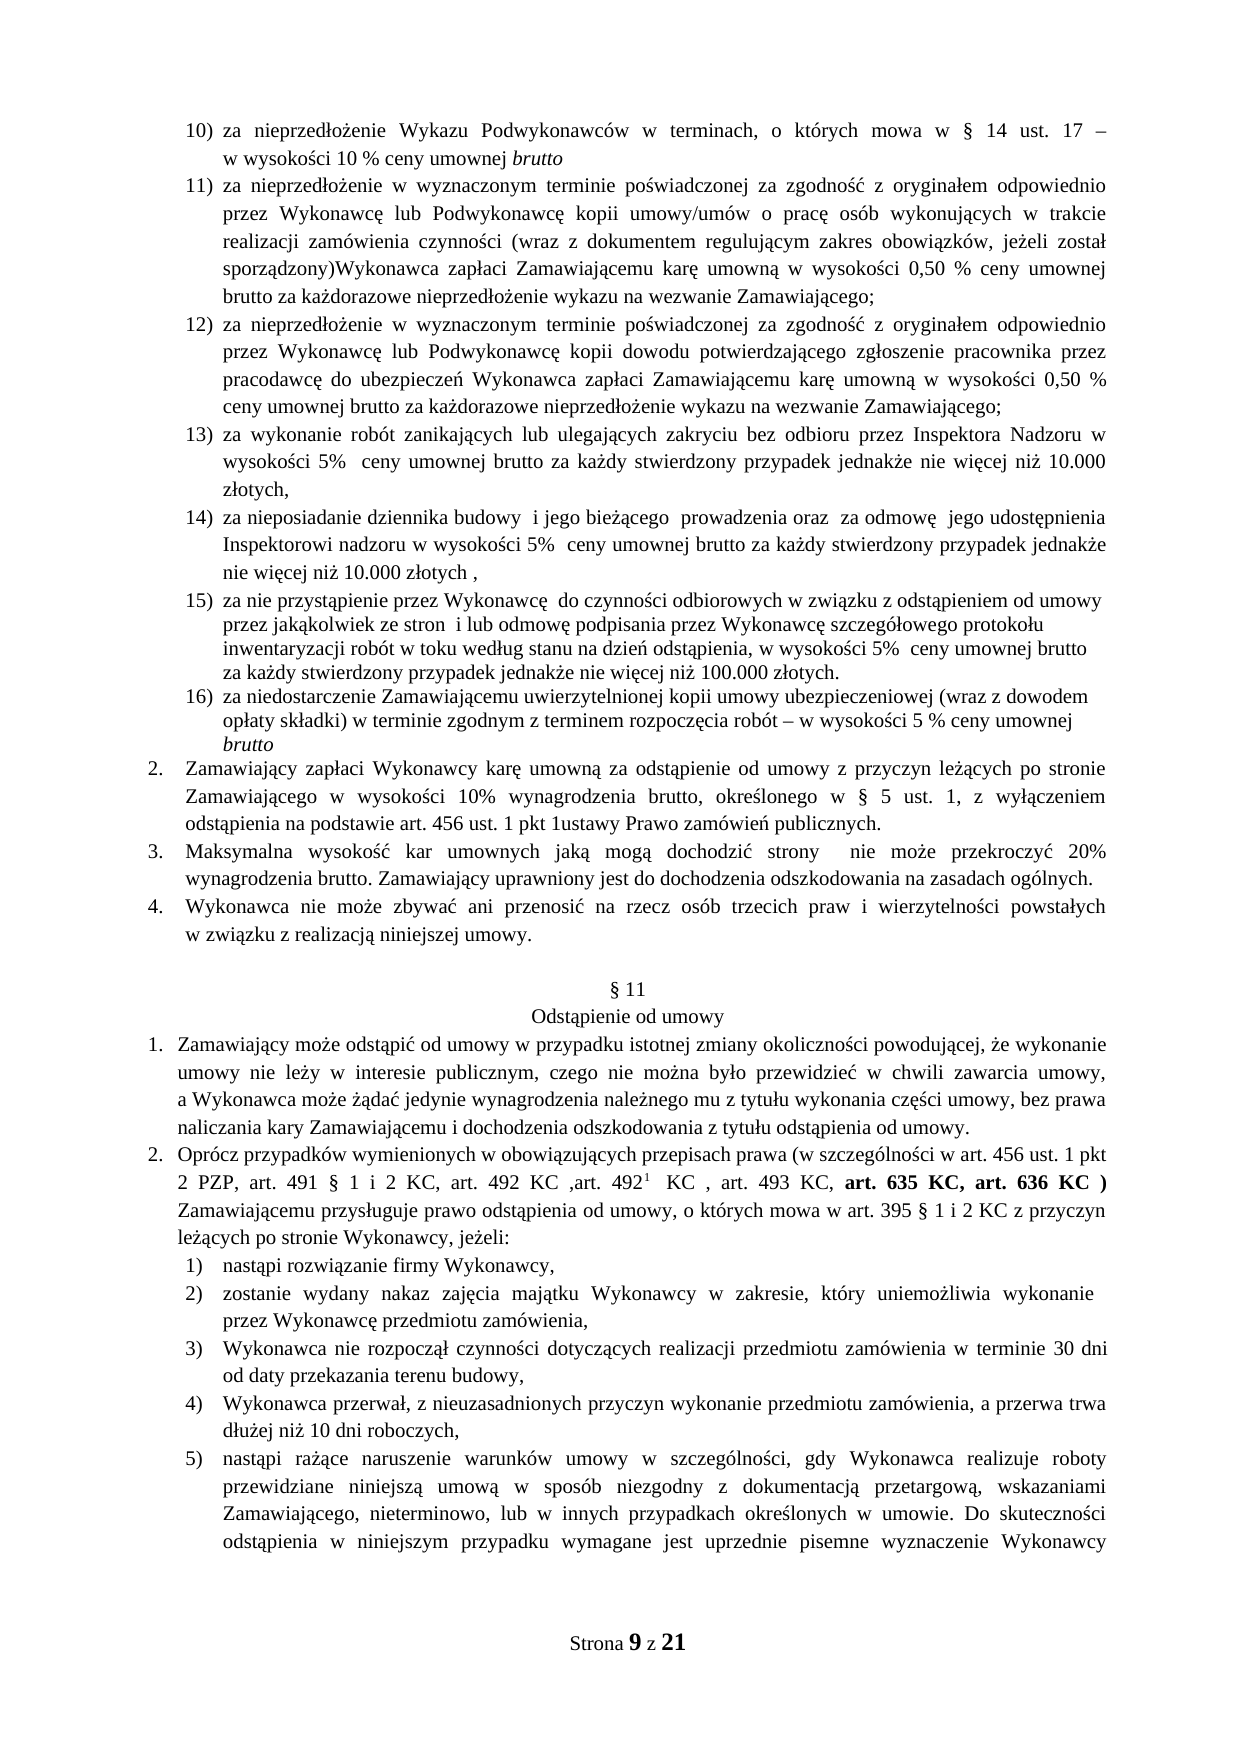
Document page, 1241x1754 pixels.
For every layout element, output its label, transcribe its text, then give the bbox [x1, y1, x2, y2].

text Odstąpienie od umowy [148, 1004, 1107, 1028]
list Zamawiający może odstąpić od umowy w przypadku istotnej zmiany okoliczności powodującej, że wykonanie umowy nie leży w interesie publicznym, czego nie można było przewidzieć w chwili zawarcia umowy, a Wykonawca może żądać jedynie wynagrodzenia należnego mu z tytułu wykonania części umowy, bez prawa naliczania kary Zamawiającemu i dochodzenia odszkodowania z tytułu odstąpienia od umowy. [148, 1032, 1107, 1139]
list Maksymalna wysokość kar umownych jaką mogą dochodzić strony nie może przekroczyć 20% wynagrodzenia brutto. Zamawiający uprawniony jest do dochodzenia odszkodowania na zasadach ogólnych. [148, 839, 1107, 890]
list za niedostarczenie Zamawiającemu uwierzytelnionej kopii umowy ubezpieczeniowej (wraz z dowodem opłaty składki) w terminie zgodnym z terminem rozpoczęcia robót – w wysokości 5 % ceny umownej brutto [185, 684, 1107, 756]
list Oprócz przypadków wymienionych w obowiązujących przepisach prawa (w szczególności w art. 456 ust. 1 pkt 2 PZP, art. 491 § 1 i 2 KC, art. 492 KC ,art. 4921 KC , art. 493 KC, art. 635 KC, art. 636 KC ) Zamawiającemu przysługuje prawo odstąpienia od umowy, o których mowa w art. 395 § 1 i 2 KC z przyczyn leżących po stronie Wykonawcy, jeżeli: [148, 1142, 1107, 1249]
list za nieprzedłożenie Wykazu Podwykonawców w terminach, o których mowa w § 14 ust. 17 – w wysokości 10 % ceny umownej brutto [185, 118, 1107, 170]
list za wykonanie robót zanikających lub ulegających zakryciu bez odbioru przez Inspektora Nadzoru w wysokości 5% ceny umownej brutto za każdy stwierdzony przypadek jednakże nie więcej niż 10.000 złotych, [185, 422, 1107, 501]
list Wykonawca nie rozpoczął czynności dotyczących realizacji przedmiotu zamówienia w terminie 30 dni od daty przekazania terenu budowy, [185, 1336, 1107, 1387]
text § 11 [148, 977, 1107, 1001]
list zostanie wydany nakaz zajęcia majątku Wykonawcy w zakresie, który uniemożliwia wykonanie przez Wykonawcę przedmiotu zamówienia, [185, 1280, 1107, 1332]
list nastąpi rozwiązanie firmy Wykonawcy, [185, 1253, 1107, 1277]
list za nieprzedłożenie w wyznaczonym terminie poświadczonej za zgodność z oryginałem odpowiednio przez Wykonawcę lub Podwykonawcę kopii dowodu potwierdzającego zgłoszenie pracownika przez pracodawcę do ubezpieczeń Wykonawca zapłaci Zamawiającemu karę umowną w wysokości 0,50 % ceny umownej brutto za każdorazowe nieprzedłożenie wykazu na wezwanie Zamawiającego; [185, 311, 1107, 418]
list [185, 1446, 1107, 1553]
list za nieprzedłożenie w wyznaczonym terminie poświadczonej za zgodność z oryginałem odpowiednio przez Wykonawcę lub Podwykonawcę kopii umowy/umów o pracę osób wykonujących w trakcie realizacji zamówienia czynności (wraz z dokumentem regulującym zakres obowiązków, jeżeli został sporządzony)Wykonawca zapłaci Zamawiającemu karę umowną w wysokości 0,50 % ceny umownej brutto za każdorazowe nieprzedłożenie wykazu na wezwanie Zamawiającego; [185, 173, 1107, 308]
list za nie przystąpienie przez Wykonawcę do czynności odbiorowych w związku z odstąpieniem od umowy przez jakąkolwiek ze stron i lub odmowę podpisania przez Wykonawcę szczegółowego protokołu inwentaryzacji robót w toku według stanu na dzień odstąpienia, w wysokości 5% ceny umownej brutto za każdy stwierdzony przypadek jednakże nie więcej niż 100.000 złotych. [185, 587, 1107, 684]
list Zamawiający zapłaci Wykonawcy karę umowną za odstąpienie od umowy z przyczyn leżących po stronie Zamawiającego w wysokości 10% wynagrodzenia brutto, określonego w § 5 ust. 1, z wyłączeniem odstąpienia na podstawie art. 456 ust. 1 pkt 1ustawy Prawo zamówień publicznych. [148, 756, 1107, 835]
list za nieposiadanie dziennika budowy i jego bieżącego prowadzenia oraz za odmowę jego udostępnienia Inspektorowi nadzoru w wysokości 5% ceny umownej brutto za każdy stwierdzony przypadek jednakże nie więcej niż 10.000 złotych , [185, 505, 1107, 584]
list Wykonawca nie może zbywać ani przenosić na rzecz osób trzecich praw i wierzytelności powstałych w związku z realizacją niniejszej umowy. [148, 894, 1107, 946]
list Wykonawca przerwał, z nieuzasadnionych przyczyn wykonanie przedmiotu zamówienia, a przerwa trwa dłużej niż 10 dni roboczych, [185, 1391, 1107, 1442]
